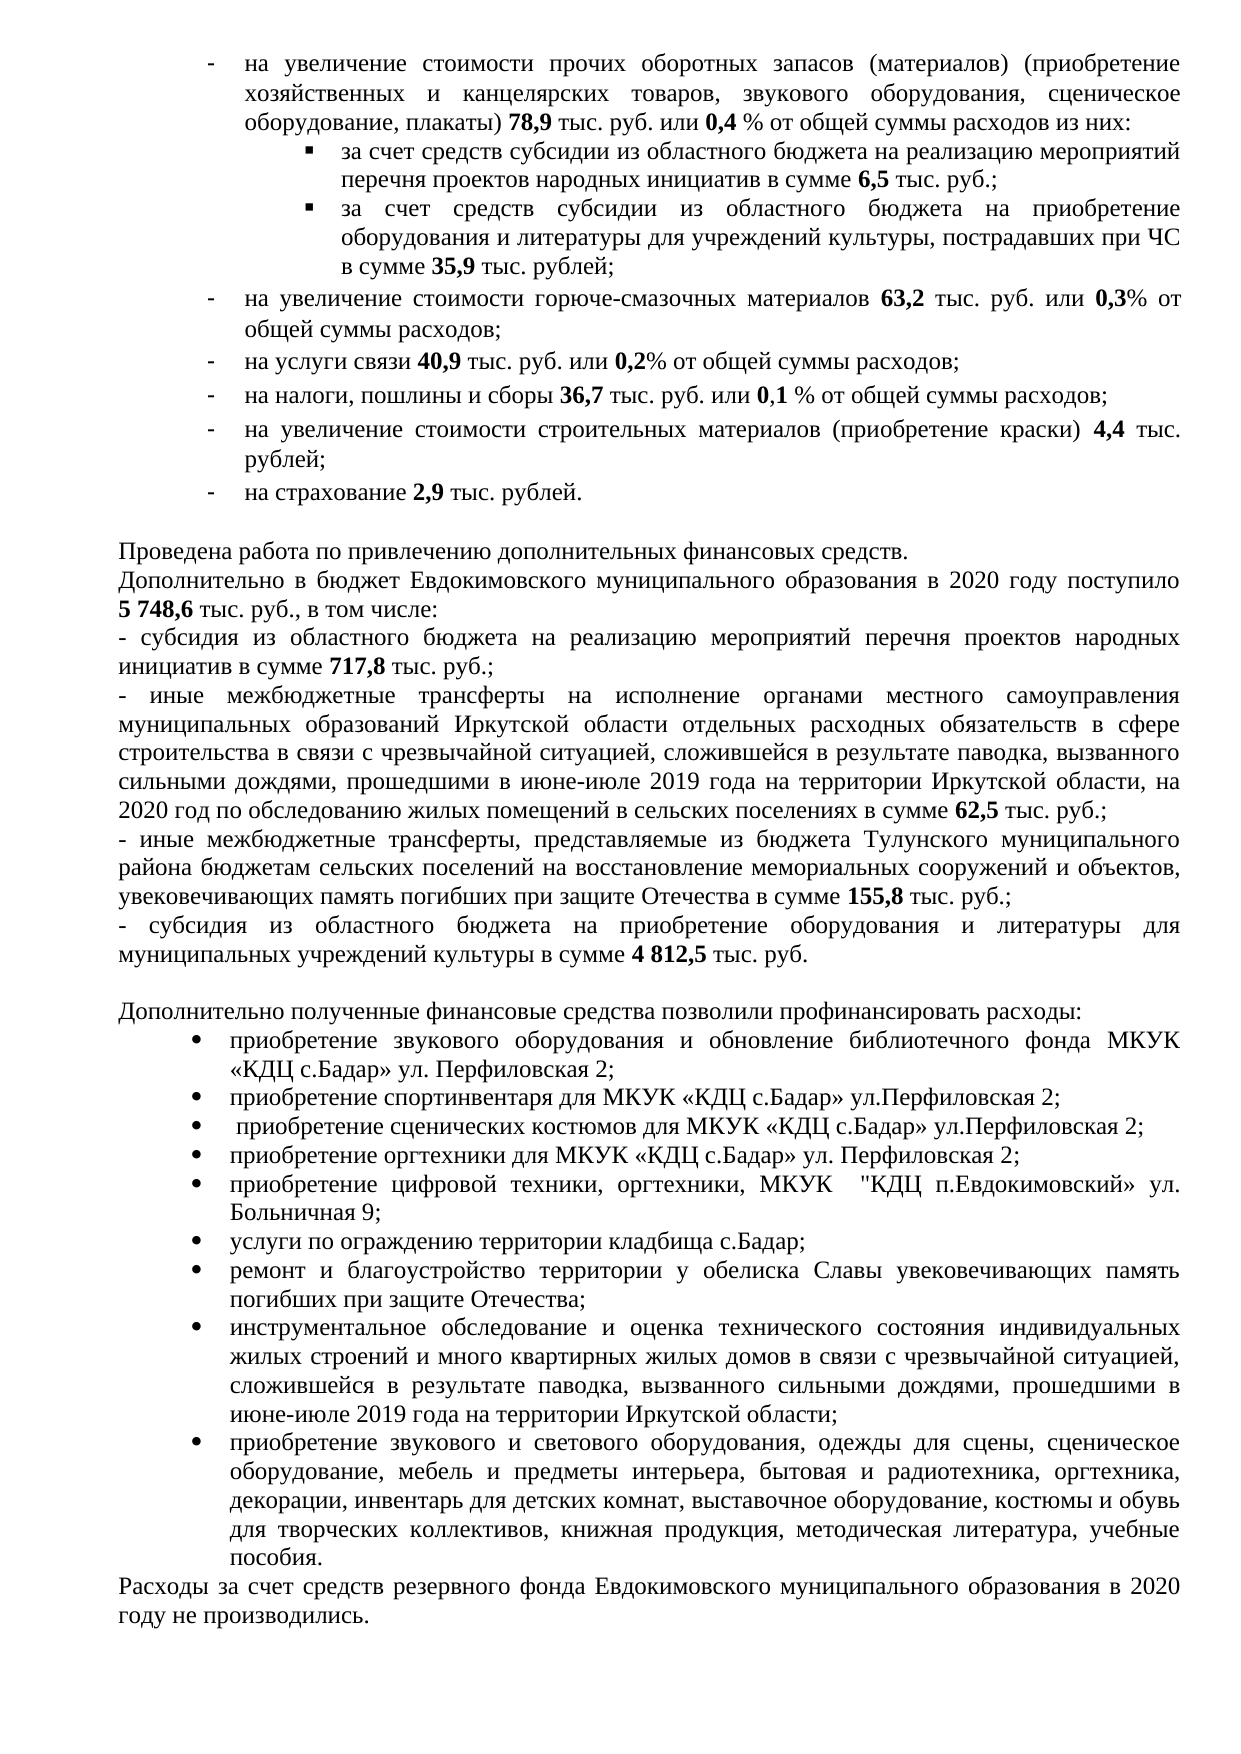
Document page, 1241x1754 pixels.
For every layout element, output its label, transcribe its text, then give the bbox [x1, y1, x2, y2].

list ремонт и благоустройство территории у обелиска Славы увековечивающих память погибших при защите Отечества; [192, 1255, 1181, 1312]
list за счет средств субсидии из областного бюджета на приобретение оборудования и литературы для учреждений культуры, пострадавших при ЧС в сумме 35,9 тыс. рублей; [303, 193, 1181, 279]
list инструментальное обследование и оценка технического состояния индивидуальных жилых строений и много квартирных жилых домов в связи с чрезвычайной ситуацией, сложившейся в результате паводка, вызванного сильными дождями, прошедшими в июне-июле 2019 года на территории Иркутской области; [192, 1312, 1181, 1427]
list приобретение спортинвентаря для МКУК «КДЦ с.Бадар» ул.Перфиловская 2; [192, 1082, 1181, 1111]
list приобретение сценических костюмов для МКУК «КДЦ с.Бадар» ул.Перфиловская 2; [192, 1111, 1181, 1140]
list услуги по ограждению территории кладбища с.Бадар; [192, 1226, 1181, 1255]
list приобретение звукового и светового оборудования, одежды для сцены, сценическое оборудование, мебель и предметы интерьера, бытовая и радиотехника, оргтехника, декорации, инвентарь для детских комнат, выставочное оборудование, костюмы и обувь для творческих коллективов, книжная продукция, методическая литература, учебные пособия. [192, 1427, 1181, 1571]
text Дополнительно полученные финансовые средства позволили профинансировать расходы: [118, 996, 1181, 1025]
list приобретение звукового оборудования и обновление библиотечного фонда МКУК «КДЦ с.Бадар» ул. Перфиловская 2; [192, 1025, 1181, 1082]
text Расходы за счет средств резервного фонда Евдокимовского муниципального образования в 2020 году не производились. [118, 1571, 1181, 1629]
text Дополнительно в бюджет Евдокимовского муниципального образования в 2020 году поступило 5 748,6 тыс. руб., в том числе: [118, 565, 1181, 622]
list приобретение цифровой техники, оргтехники, МКУК "КДЦ п.Евдокимовский» ул. Больничная 9; [192, 1169, 1181, 1226]
list за счет средств субсидии из областного бюджета на реализацию мероприятий перечня проектов народных инициатив в сумме 6,5 тыс. руб.; [303, 136, 1181, 193]
text - иные межбюджетные трансферты, представляемые из бюджета Тулунского муниципального района бюджетам сельских поселений на восстановление мемориальных сооружений и объектов, увековечивающих память погибших при защите Отечества в сумме 155,8 тыс. руб.; [118, 824, 1181, 910]
list на налоги, пошлины и сборы 36,7 тыс. руб. или 0,1 % от общей суммы расходов; [207, 376, 1181, 411]
text Проведена работа по привлечению дополнительных финансовых средств. [118, 536, 1181, 565]
list на услуги связи 40,9 тыс. руб. или 0,2% от общей суммы расходов; [207, 342, 1181, 376]
text - субсидия из областного бюджета на приобретение оборудования и литературы для муниципальных учреждений культуры в сумме 4 812,5 тыс. руб. [118, 910, 1181, 967]
list на страхование 2,9 тыс. рублей. [207, 473, 1181, 507]
list приобретение оргтехники для МКУК «КДЦ с.Бадар» ул. Перфиловская 2; [192, 1140, 1181, 1169]
text - субсидия из областного бюджета на реализацию мероприятий перечня проектов народных инициатив в сумме 717,8 тыс. руб.; [118, 622, 1181, 680]
list на увеличение стоимости горюче-смазочных материалов 63,2 тыс. руб. или 0,3% от общей суммы расходов; [207, 279, 1181, 342]
text - иные межбюджетные трансферты на исполнение органами местного самоуправления муниципальных образований Иркутской области отдельных расходных обязательств в сфере строительства в связи с чрезвычайной ситуацией, сложившейся в результате паводка, вызванного сильными дождями, прошедшими в июне-июле 2019 года на территории Иркутской области, на 2020 год по обследованию жилых помещений в сельских поселениях в сумме 62,5 тыс. руб.; [118, 680, 1181, 824]
list на увеличение стоимости строительных материалов (приобретение краски) 4,4 тыс. рублей; [207, 411, 1181, 473]
list на увеличение стоимости прочих оборотных запасов (материалов) (приобретение хозяйственных и канцелярских товаров, звукового оборудования, сценическое оборудование, плакаты) 78,9 тыс. руб. или 0,4 % от общей суммы расходов из них: [207, 44, 1181, 136]
